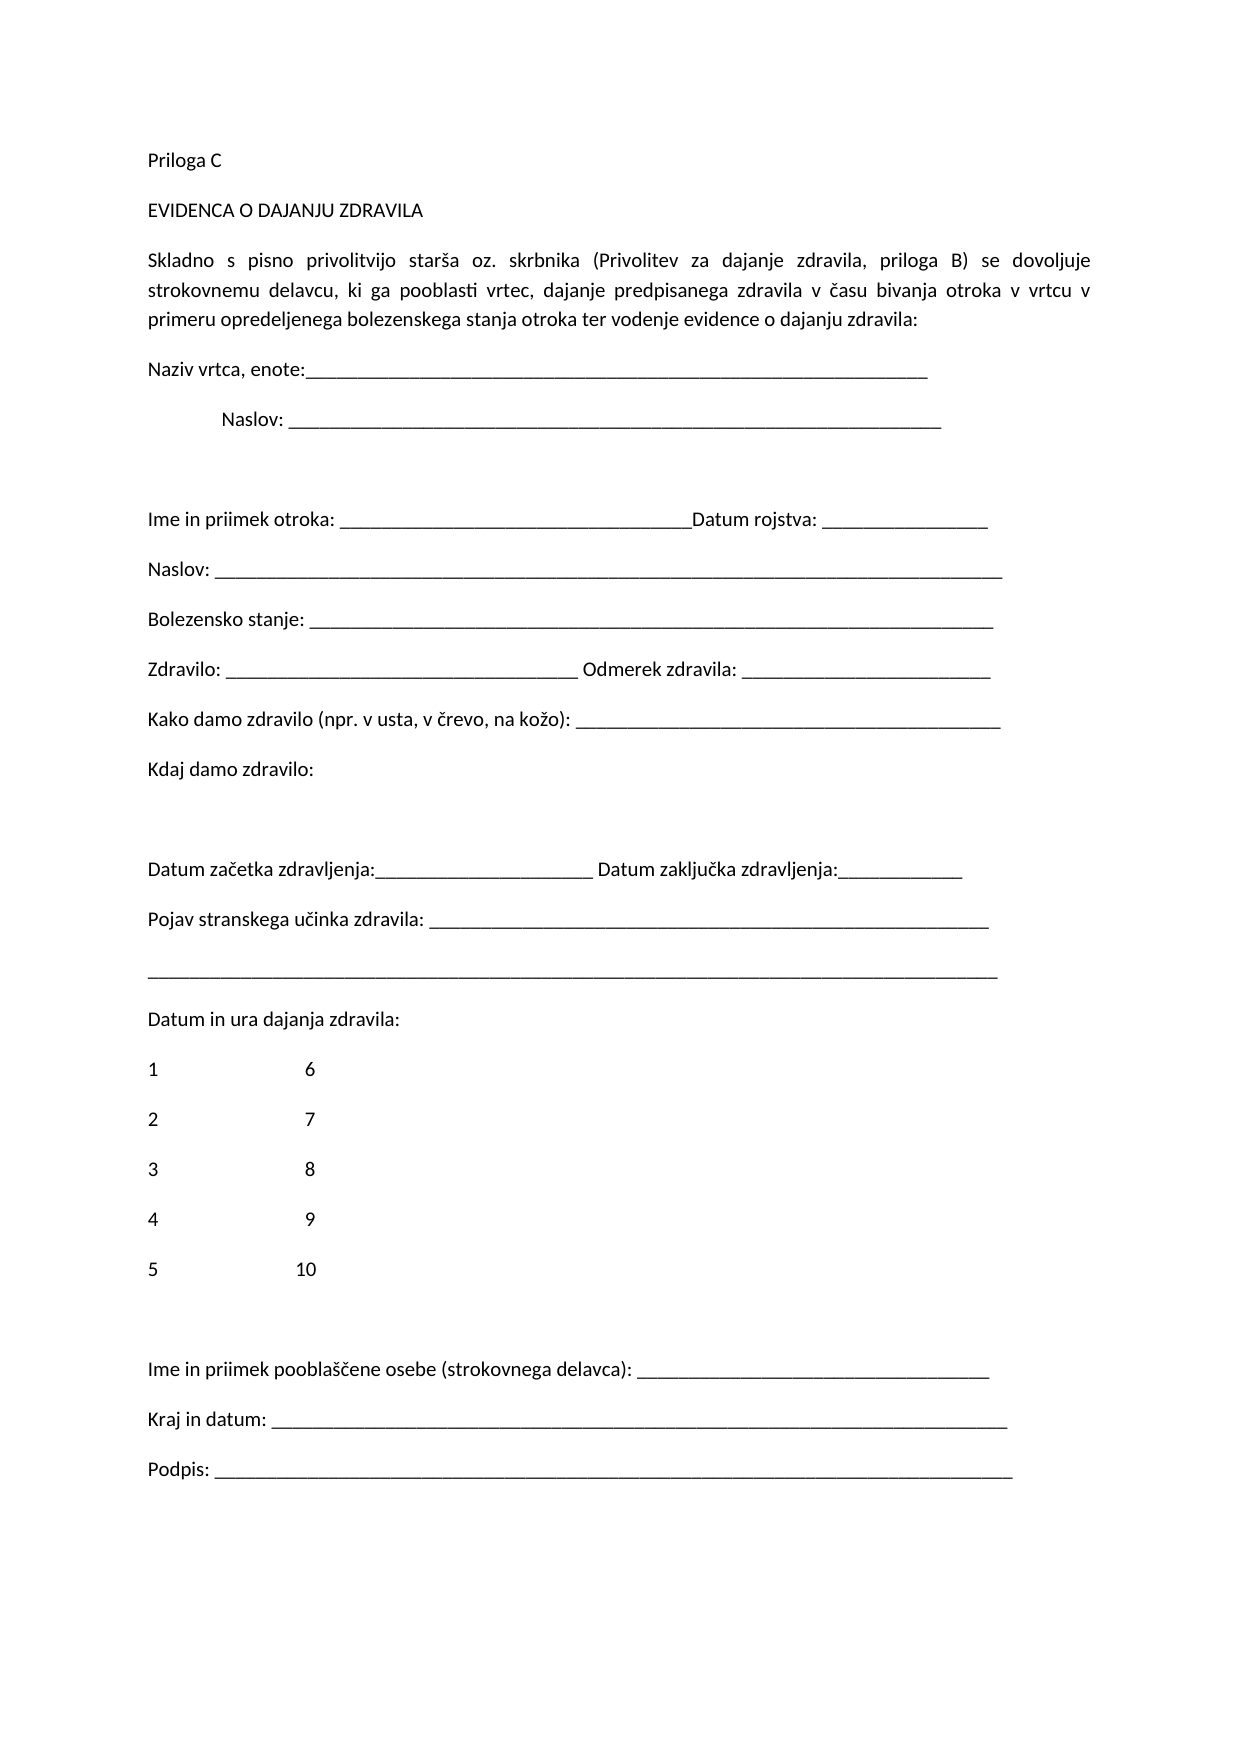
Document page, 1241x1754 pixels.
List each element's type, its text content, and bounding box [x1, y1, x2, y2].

text Bolezensko stanje: __________________________________________________________________ [148, 606, 1093, 631]
text Pojav stranskega učinka zdravila: ______________________________________________________ [148, 906, 1093, 931]
text Podpis: _____________________________________________________________________________ [148, 1456, 1093, 1481]
text Skladno s pisno privolitvijo starša oz. skrbnika (Privolitev za dajanje zdravila, priloga B) se dovoljuje strokovnemu delavcu, ki ga pooblasti vrtec, dajanje predpisanega zdravila v času bivanja otroka v vrtcu v primeru opredeljenega bolezenskega stanja otroka ter vodenje evidence o dajanju zdravila: [148, 248, 1093, 331]
text 3 8 [148, 1156, 1093, 1181]
text EVIDENCA O DAJANJU ZDRAVILA [148, 198, 1093, 223]
text Datum in ura dajanja zdravila: [148, 1006, 1093, 1031]
text Ime in priimek pooblaščene osebe (strokovnega delavca): __________________________________ [148, 1356, 1093, 1381]
text Kako damo zdravilo (npr. v usta, v črevo, na kožo): _________________________________________ [148, 706, 1093, 731]
text Ime in priimek otroka: __________________________________Datum rojstva: ________________ [148, 506, 1093, 531]
text Naslov: ____________________________________________________________________________ [148, 556, 1093, 581]
text 1 6 [148, 1056, 1093, 1081]
text Naziv vrtca, enote:____________________________________________________________ [148, 356, 1093, 381]
text 5 10 [148, 1256, 1093, 1281]
text Priloga C [148, 148, 1093, 173]
text Datum začetka zdravljenja:_____________________ Datum zaključka zdravljenja:____________ [148, 856, 1093, 881]
text Zdravilo: __________________________________ Odmerek zdravila: ________________________ [148, 656, 1093, 681]
text Kdaj damo zdravilo: [148, 756, 1093, 781]
text 2 7 [148, 1106, 1093, 1131]
text __________________________________________________________________________________ [148, 956, 1093, 981]
text Kraj in datum: _______________________________________________________________________ [148, 1406, 1093, 1431]
text 4 9 [148, 1206, 1093, 1231]
text Naslov: _______________________________________________________________ [148, 406, 1093, 431]
